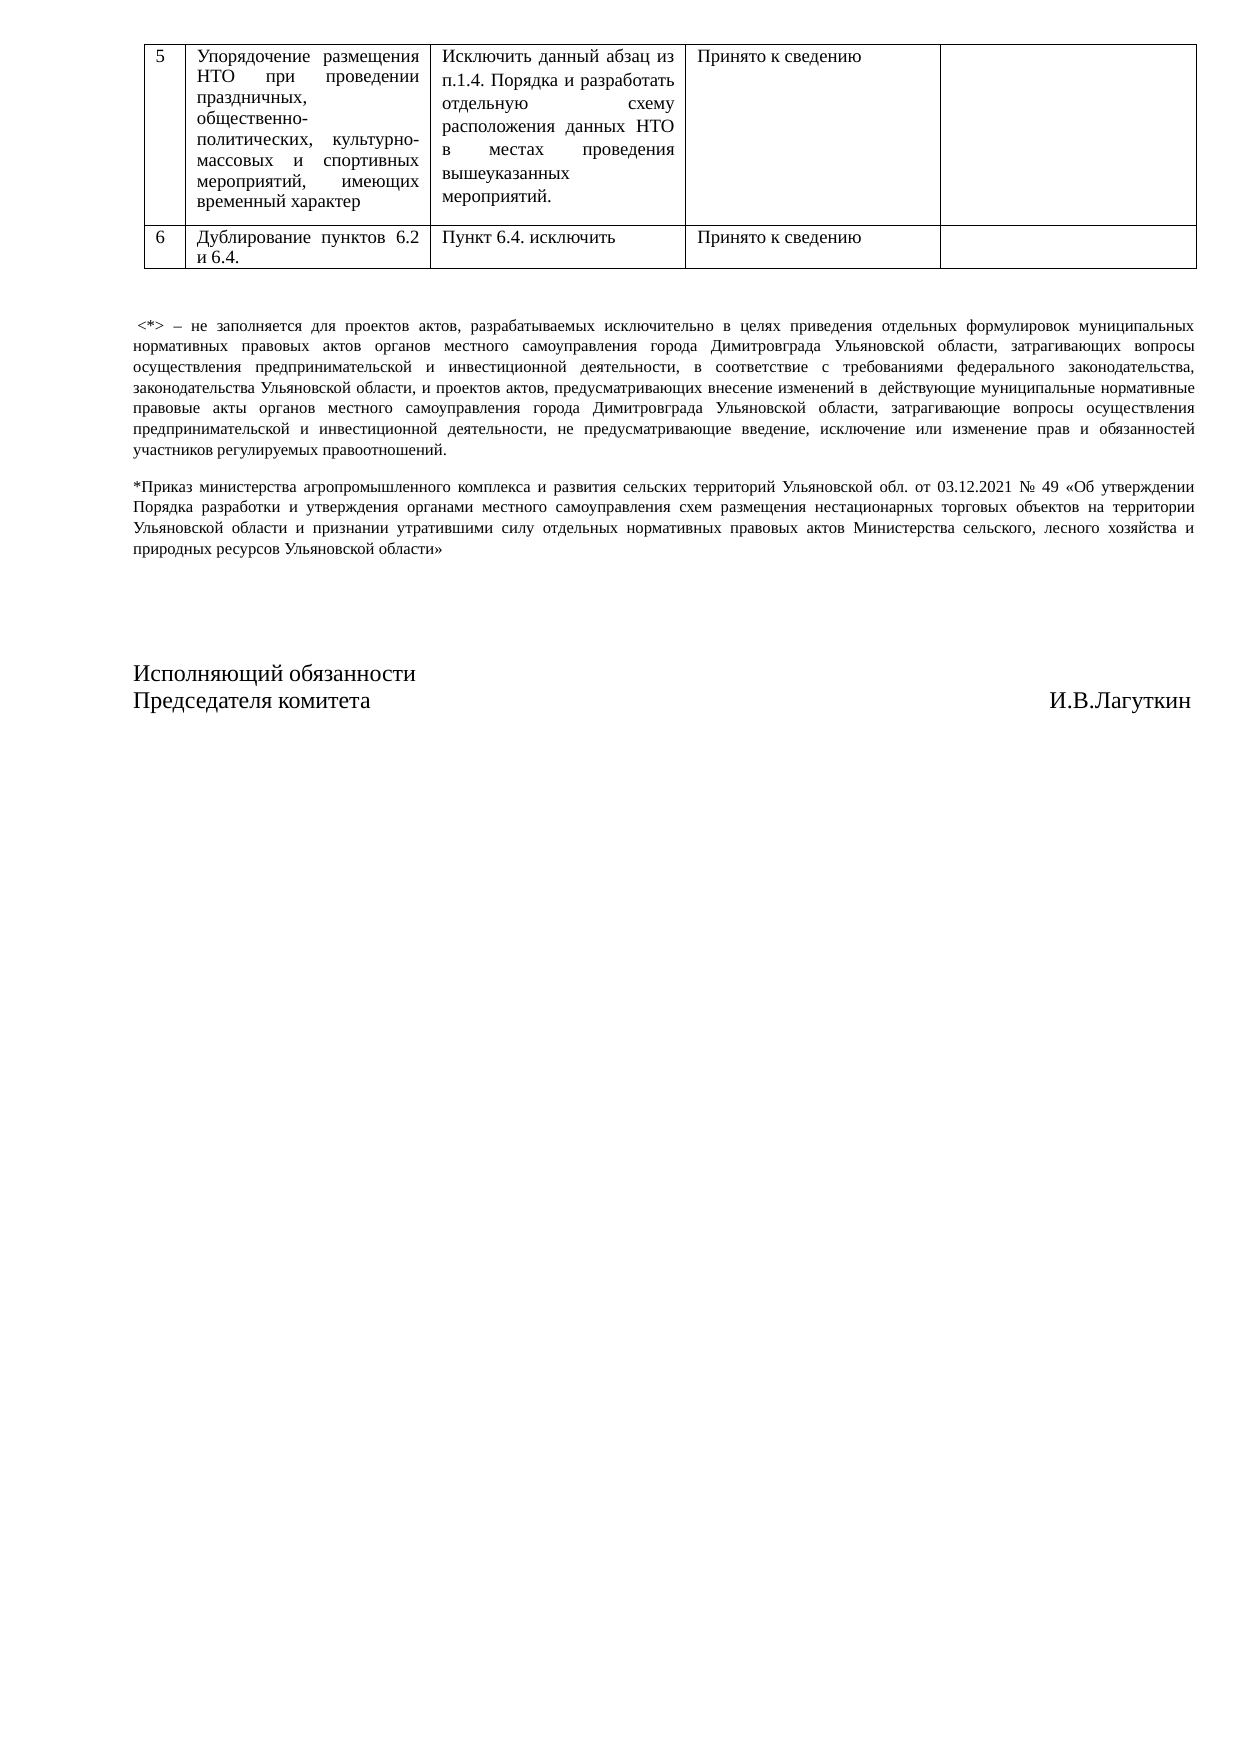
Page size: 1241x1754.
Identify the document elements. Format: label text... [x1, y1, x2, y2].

table_cell Принято к сведению [686, 226, 940, 268]
table_cell [941, 45, 1196, 225]
table_cell Упорядочение размещения НТО при проведении праздничных, общественно-политических, культурно-массовых и спортивных мероприятий, имеющих временный характер [186, 45, 430, 225]
text <*> – не заполняется для проектов актов, разрабатываемых исключительно в целях приведения отдельных формулировок муниципальных нормативных правовых актов органов местного самоуправления города Димитровграда Ульяновской области, затрагивающих вопросы осуществления предпринимательской и инвестиционной деятельности, в соответствие с требованиями федерального законодательства, законодательства Ульяновской области, и проектов актов, предусматривающих внесение изменений в действующие муниципальные нормативные правовые акты органов местного самоуправления города Димитровграда Ульяновской области, затрагивающие вопросы осуществления предпринимательской и инвестиционной деятельности, не предусматривающие введение, исключение или изменение прав и обязанностей участников регулируемых правоотношений. [133, 316, 1196, 458]
table_cell [941, 226, 1196, 268]
table_cell Дублирование пунктов 6.2 и 6.4. [186, 226, 430, 268]
text *Приказ министерства агропромышленного комплекса и развития сельских территорий Ульяновской обл. от 03.12.2021 № 49 «Об утверждении Порядка разработки и утверждения органами местного самоуправления схем размещения нестационарных торговых объектов на территории Ульяновской области и признании утратившими силу отдельных нормативных правовых актов Министерства сельского, лесного хозяйства и природных ресурсов Ульяновской области» [133, 477, 1196, 558]
table_cell Принято к сведению [686, 45, 940, 225]
text Председателя комитета И.В.Лагуткин [133, 687, 1196, 714]
table_cell 5 [145, 45, 185, 225]
table_cell 6 [145, 226, 185, 268]
table_cell Исключить данный абзац из п.1.4. Порядка и разработать отдельную схему расположения данных НТО в местах проведения вышеуказанных мероприятий. [431, 45, 685, 225]
table_cell Пункт 6.4. исключить [431, 226, 685, 268]
text Исполняющий обязанности [133, 659, 1196, 687]
